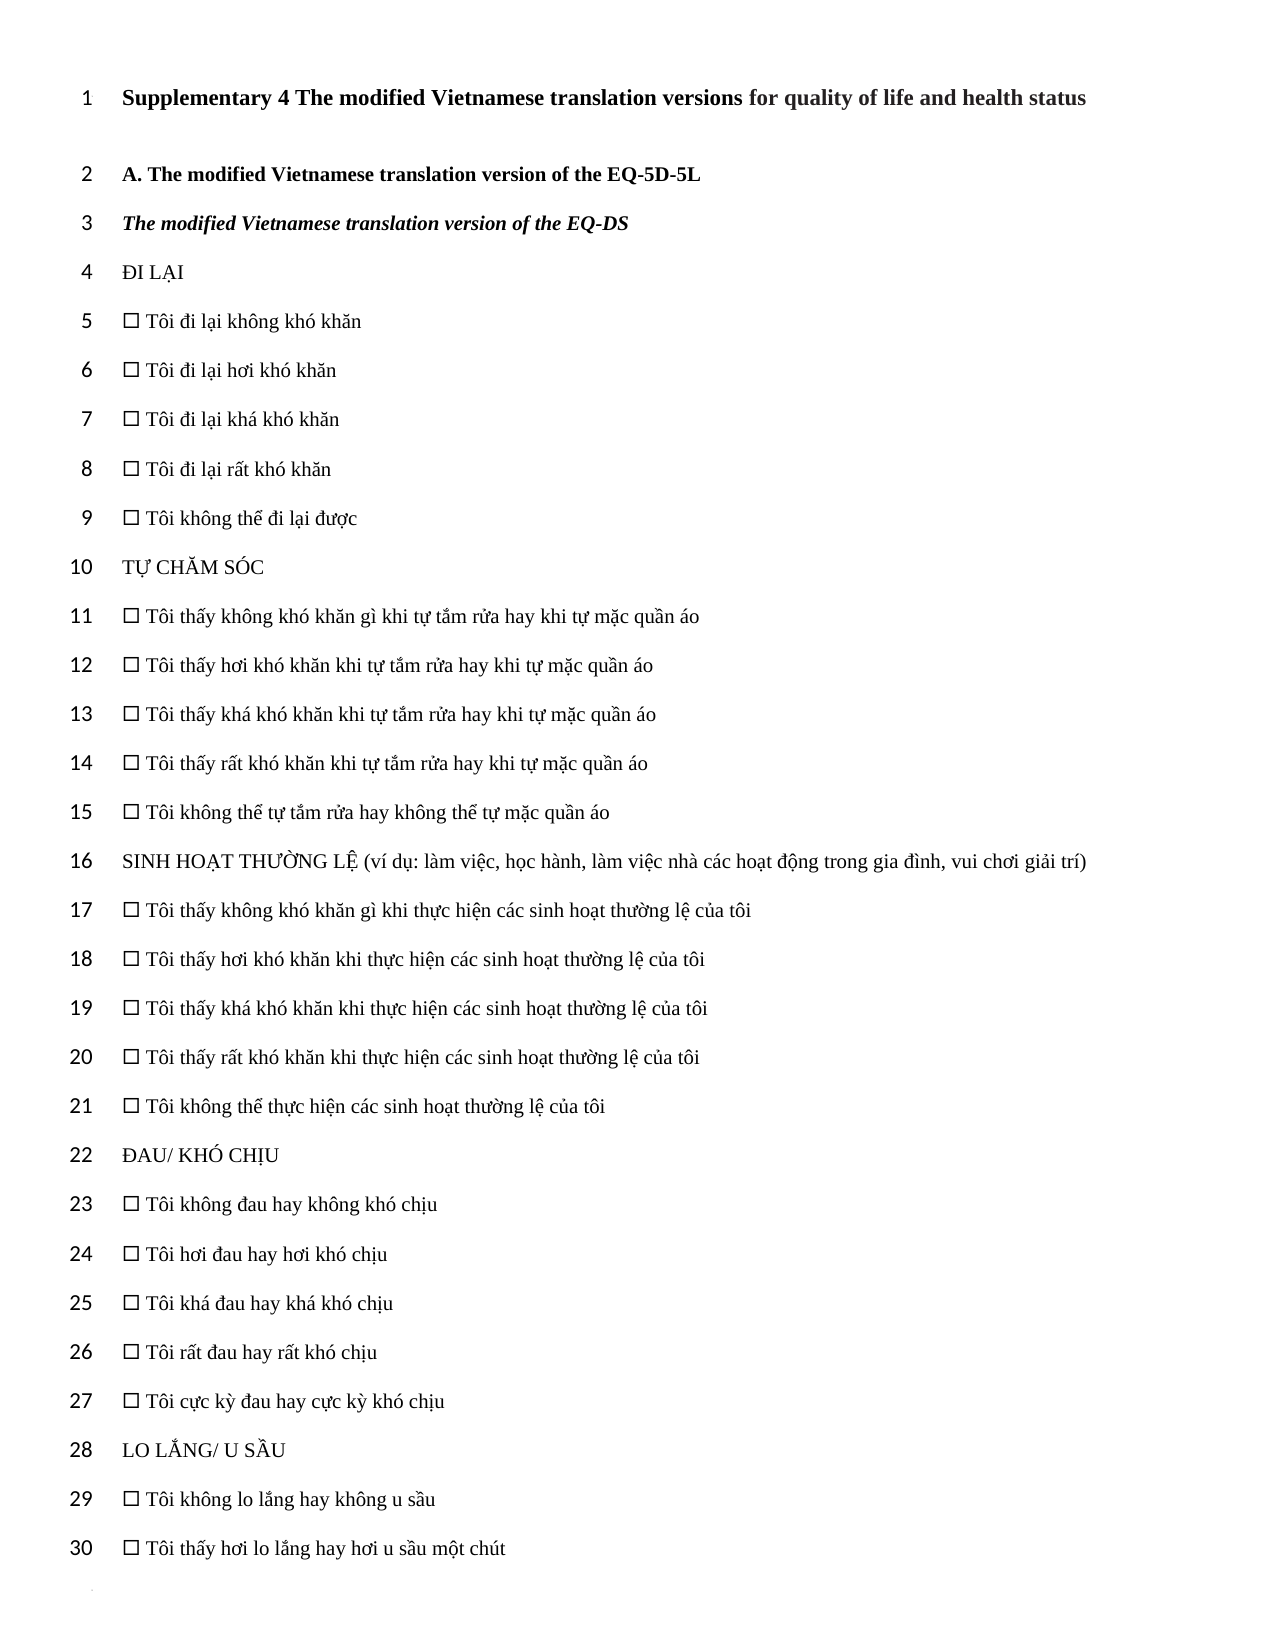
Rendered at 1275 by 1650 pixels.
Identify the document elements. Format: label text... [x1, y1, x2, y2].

text Tôi hơi đau hay hơi khó chịu [122, 1241, 1181, 1266]
text Tôi khá đau hay khá khó chịu [122, 1291, 1181, 1314]
text A. The modified Vietnamese translation version of the EQ-5D-5L [122, 162, 1181, 186]
text Tôi đi lại khá khó khăn [122, 407, 1181, 431]
text Tôi đi lại hơi khó khăn [122, 358, 1181, 382]
text Tôi thấy khá khó khăn khi thực hiện các sinh hoạt thường lệ của tôi [122, 996, 1181, 1020]
text Tôi thấy rất khó khăn khi tự tắm rửa hay khi tự mặc quần áo [122, 751, 1181, 775]
text SINH HOẠT THƯỜNG LỆ (ví dụ: làm việc, học hành, làm việc nhà các hoạt động trong gia đình, vui chơi giải trí) [122, 849, 1181, 873]
text ĐI LẠI [122, 260, 1181, 284]
text Tôi không thể thực hiện các sinh hoạt thường lệ của tôi [122, 1094, 1181, 1118]
text Tôi thấy hơi khó khăn khi tự tắm rửa hay khi tự mặc quần áo [122, 653, 1181, 677]
text Tôi không đau hay không khó chịu [122, 1192, 1181, 1216]
text Tôi thấy hơi lo lắng hay hơi u sầu một chút [122, 1536, 1181, 1560]
text Tôi không thể đi lại được [122, 506, 1181, 529]
text Tôi đi lại không khó khăn [122, 309, 1181, 333]
text Tôi thấy rất khó khăn khi thực hiện các sinh hoạt thường lệ của tôi [122, 1045, 1181, 1069]
text TỰ CHĂM SÓC [122, 554, 1181, 579]
text Tôi không thể tự tắm rửa hay không thể tự mặc quần áo [122, 800, 1181, 824]
text Tôi không lo lắng hay không u sầu [122, 1487, 1181, 1511]
text Supplementary 4 The modified Vietnamese translation versions for quality of life and health status [122, 84, 1181, 111]
text Tôi thấy khá khó khăn khi tự tắm rửa hay khi tự mặc quần áo [122, 702, 1181, 726]
text LO LẮNG/ U SẦU [122, 1438, 1181, 1462]
text Tôi cực kỳ đau hay cực kỳ khó chịu [122, 1389, 1181, 1413]
text Tôi đi lại rất khó khăn [122, 456, 1181, 481]
text Tôi rất đau hay rất khó chịu [122, 1339, 1181, 1364]
text Tôi thấy không khó khăn gì khi tự tắm rửa hay khi tự mặc quần áo [122, 604, 1181, 628]
text The modified Vietnamese translation version of the EQ-DS [122, 211, 1181, 235]
text Tôi thấy hơi khó khăn khi thực hiện các sinh hoạt thường lệ của tôi [122, 947, 1181, 971]
text Tôi thấy không khó khăn gì khi thực hiện các sinh hoạt thường lệ của tôi [122, 898, 1181, 922]
text ĐAU/ KHÓ CHỊU [122, 1143, 1181, 1167]
